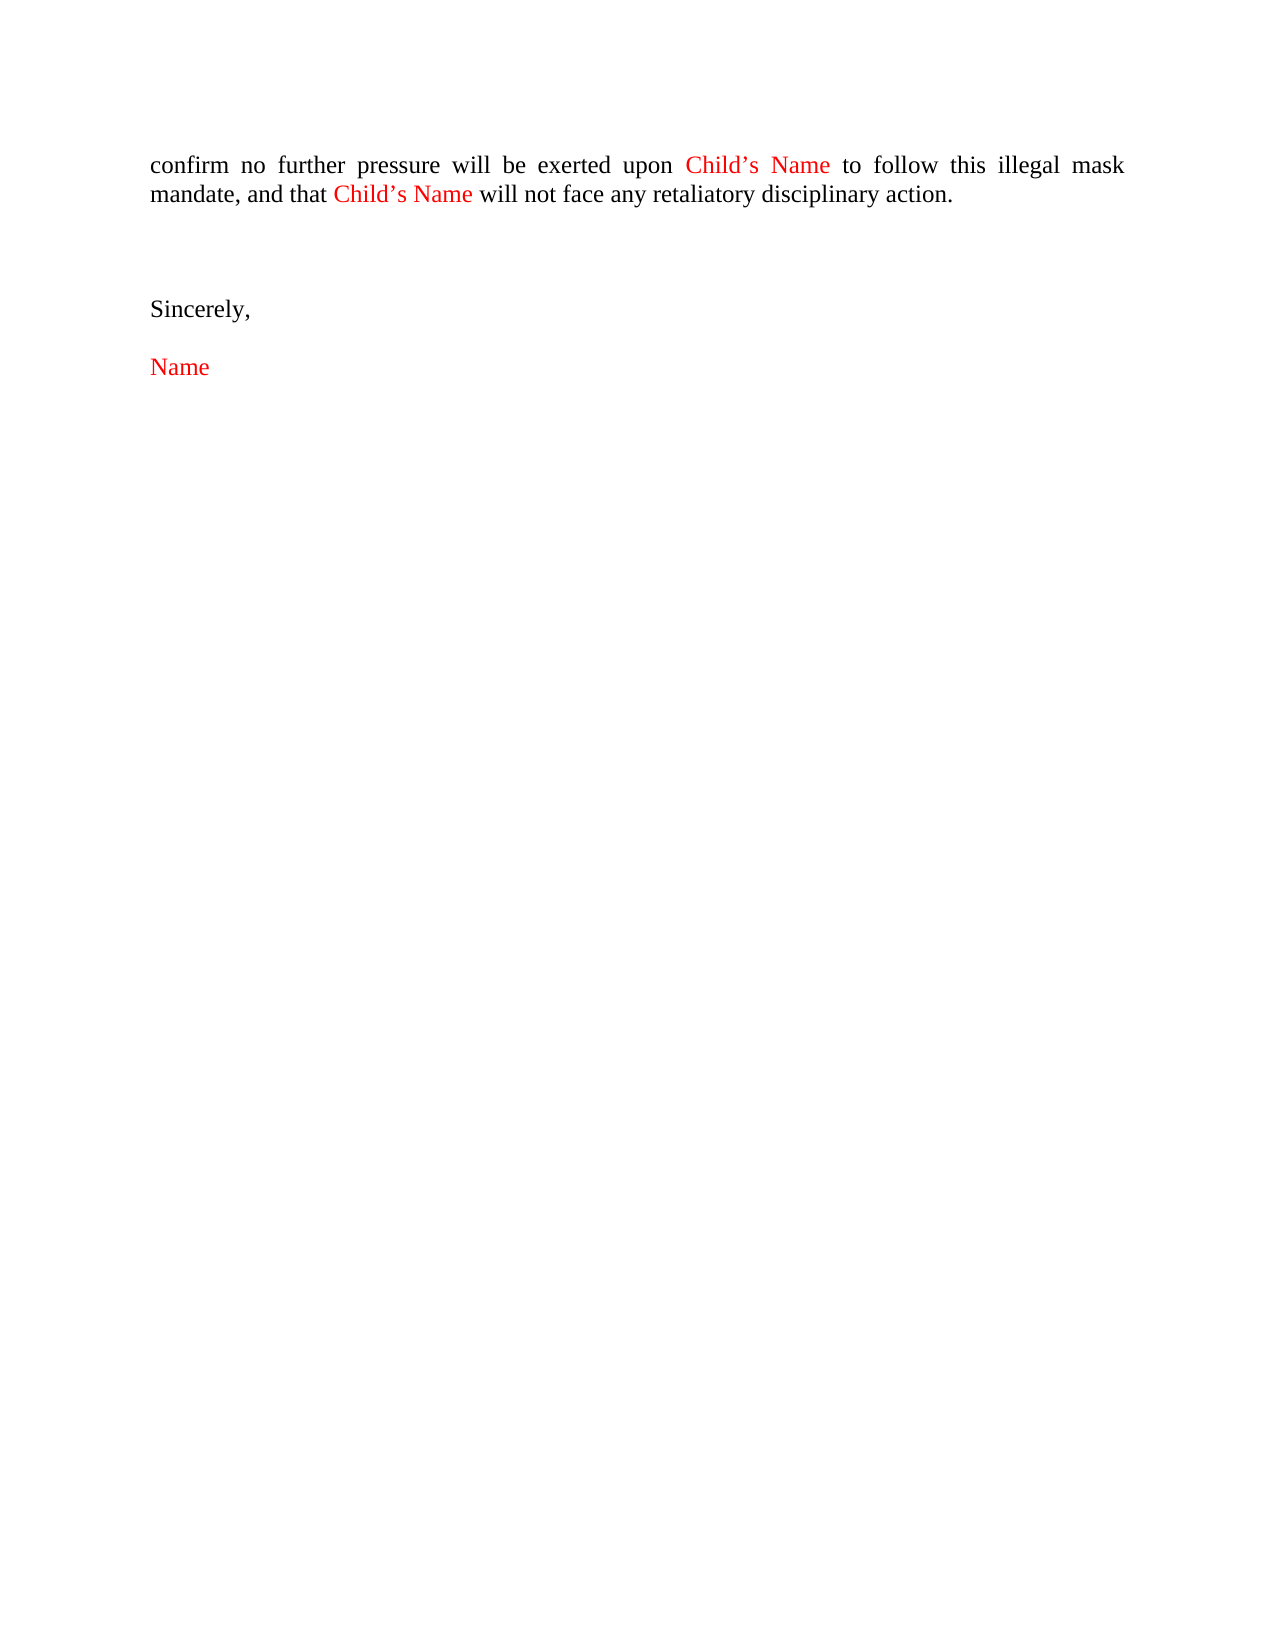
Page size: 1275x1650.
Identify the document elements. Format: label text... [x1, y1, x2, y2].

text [150, 150, 1125, 207]
text Name [150, 352, 1125, 381]
text Sincerely, [150, 294, 1125, 323]
